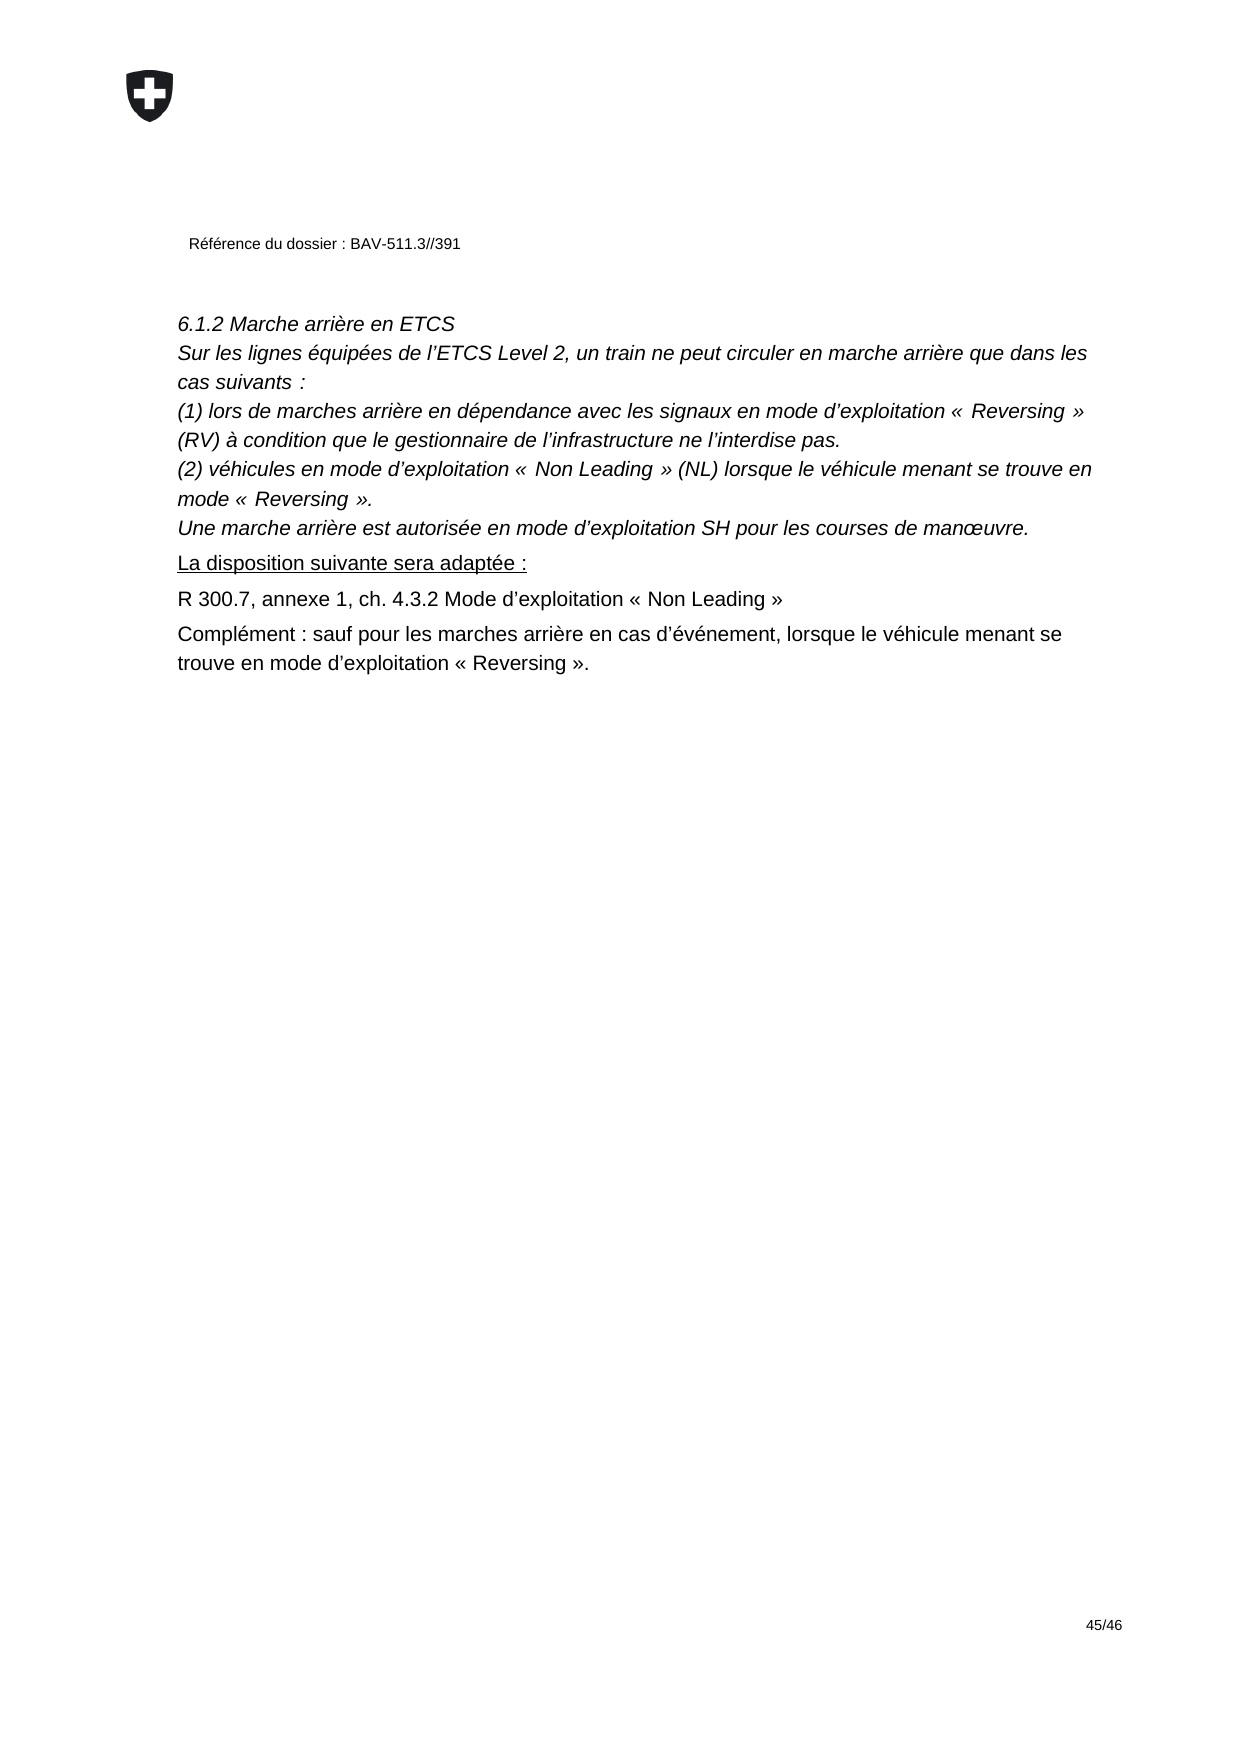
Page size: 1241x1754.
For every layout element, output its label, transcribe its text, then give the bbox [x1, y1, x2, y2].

picture [126, 70, 174, 123]
text La disposition suivante sera adaptée : [177, 547, 1122, 576]
text R 300.7, annexe 1, ch. 4.3.2 Mode d’exploitation « Non Leading » [177, 583, 1122, 612]
text Complément : sauf pour les marches arrière en cas d’événement, lorsque le véhicule menant se trouve en mode d’exploitation « Reversing ». [177, 618, 1122, 676]
text 6.1.2 Marche arrière en ETCS Sur les lignes équipées de l’ETCS Level 2, un train ne peut circuler en marche arrière que dans les cas suivants : (1) lors de marches arrière en dépendance avec les signaux en mode d’exploitation « Reversing » (RV) à condition que le gestionnaire de l’infrastructure ne l’interdise pas. (2) véhicules en mode d’exploitation « Non Leading » (NL) lorsque le véhicule menant se trouve en mode « Reversing ». Une marche arrière est autorisée en mode d’exploitation SH pour les courses de manœuvre. [177, 308, 1122, 541]
